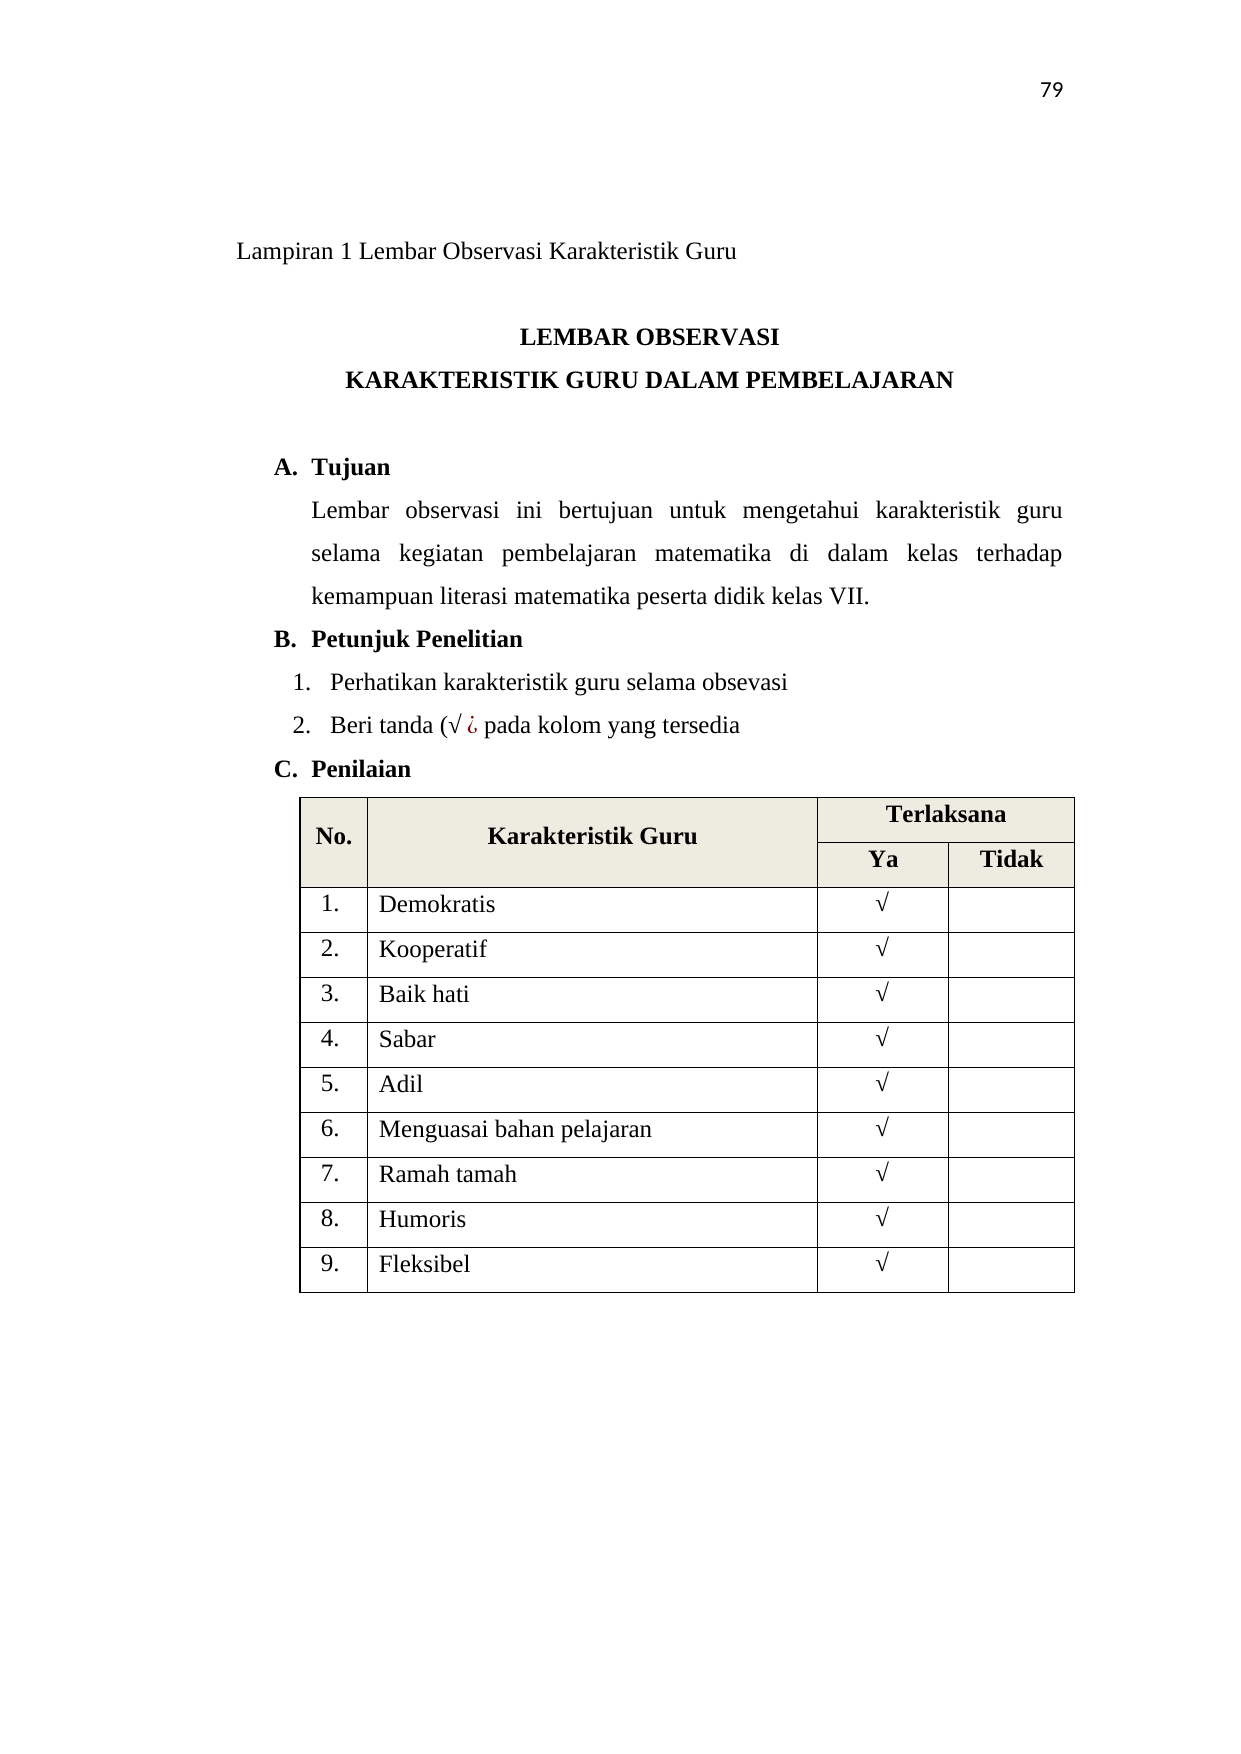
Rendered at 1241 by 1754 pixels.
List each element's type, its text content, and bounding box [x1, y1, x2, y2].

table_cell [818, 1113, 948, 1157]
table_cell [301, 888, 367, 932]
table_cell [301, 1113, 367, 1157]
table_cell Demokratis [368, 888, 817, 932]
table_cell [949, 1113, 1074, 1157]
list Lembar observasi ini bertujuan untuk mengetahui karakteristik guru selama kegiatan pembelajaran matematika di dalam kelas terhadap kemampuan literasi matematika peserta didik kelas VII. [311, 495, 1063, 610]
table_header No. [301, 798, 367, 887]
table_cell Fleksibel [368, 1248, 817, 1292]
list Beri tanda ( pada kolom yang tersedia [292, 711, 1063, 739]
table_cell Ramah tamah [368, 1158, 817, 1202]
table_cell Adil [368, 1068, 817, 1112]
table_cell [301, 1158, 367, 1202]
table_cell Ya [818, 843, 948, 887]
table_cell [949, 1023, 1074, 1067]
table_cell Sabar [368, 1023, 817, 1067]
table_cell [818, 1158, 948, 1202]
table_cell Menguasai bahan pelajaran [368, 1113, 817, 1157]
text Lampiran 1 Lembar Observasi Karakteristik Guru [236, 236, 1063, 265]
text KARAKTERISTIK GURU DALAM PEMBELAJARAN [236, 366, 1063, 394]
table_cell [818, 978, 948, 1022]
table_cell Tidak [949, 843, 1074, 887]
list Petunjuk Penelitian [274, 624, 1063, 653]
table_cell [949, 1248, 1074, 1292]
table_cell [301, 1023, 367, 1067]
table_cell [301, 1203, 367, 1247]
table_cell [949, 933, 1074, 977]
table_cell [301, 978, 367, 1022]
table_header Terlaksana [818, 798, 1074, 842]
table_cell [301, 1248, 367, 1292]
table_cell [818, 1068, 948, 1112]
table_cell [949, 1068, 1074, 1112]
table_cell [949, 888, 1074, 932]
table_cell [818, 1203, 948, 1247]
table_cell [818, 1023, 948, 1067]
table_cell Humoris [368, 1203, 817, 1247]
text LEMBAR OBSERVASI [236, 322, 1063, 351]
table_header Karakteristik Guru [368, 798, 817, 887]
table_cell [949, 1203, 1074, 1247]
table_cell [949, 1158, 1074, 1202]
list Tujuan [274, 452, 1063, 481]
table_cell Kooperatif [368, 933, 817, 977]
table_cell [301, 933, 367, 977]
table_cell [818, 1248, 948, 1292]
table_cell [949, 978, 1074, 1022]
table_cell [818, 888, 948, 932]
table_cell [301, 1068, 367, 1112]
table_cell [818, 933, 948, 977]
list Perhatikan karakteristik guru selama obsevasi [292, 667, 1063, 696]
table_cell Baik hati [368, 978, 817, 1022]
list Penilaian [274, 754, 1063, 782]
